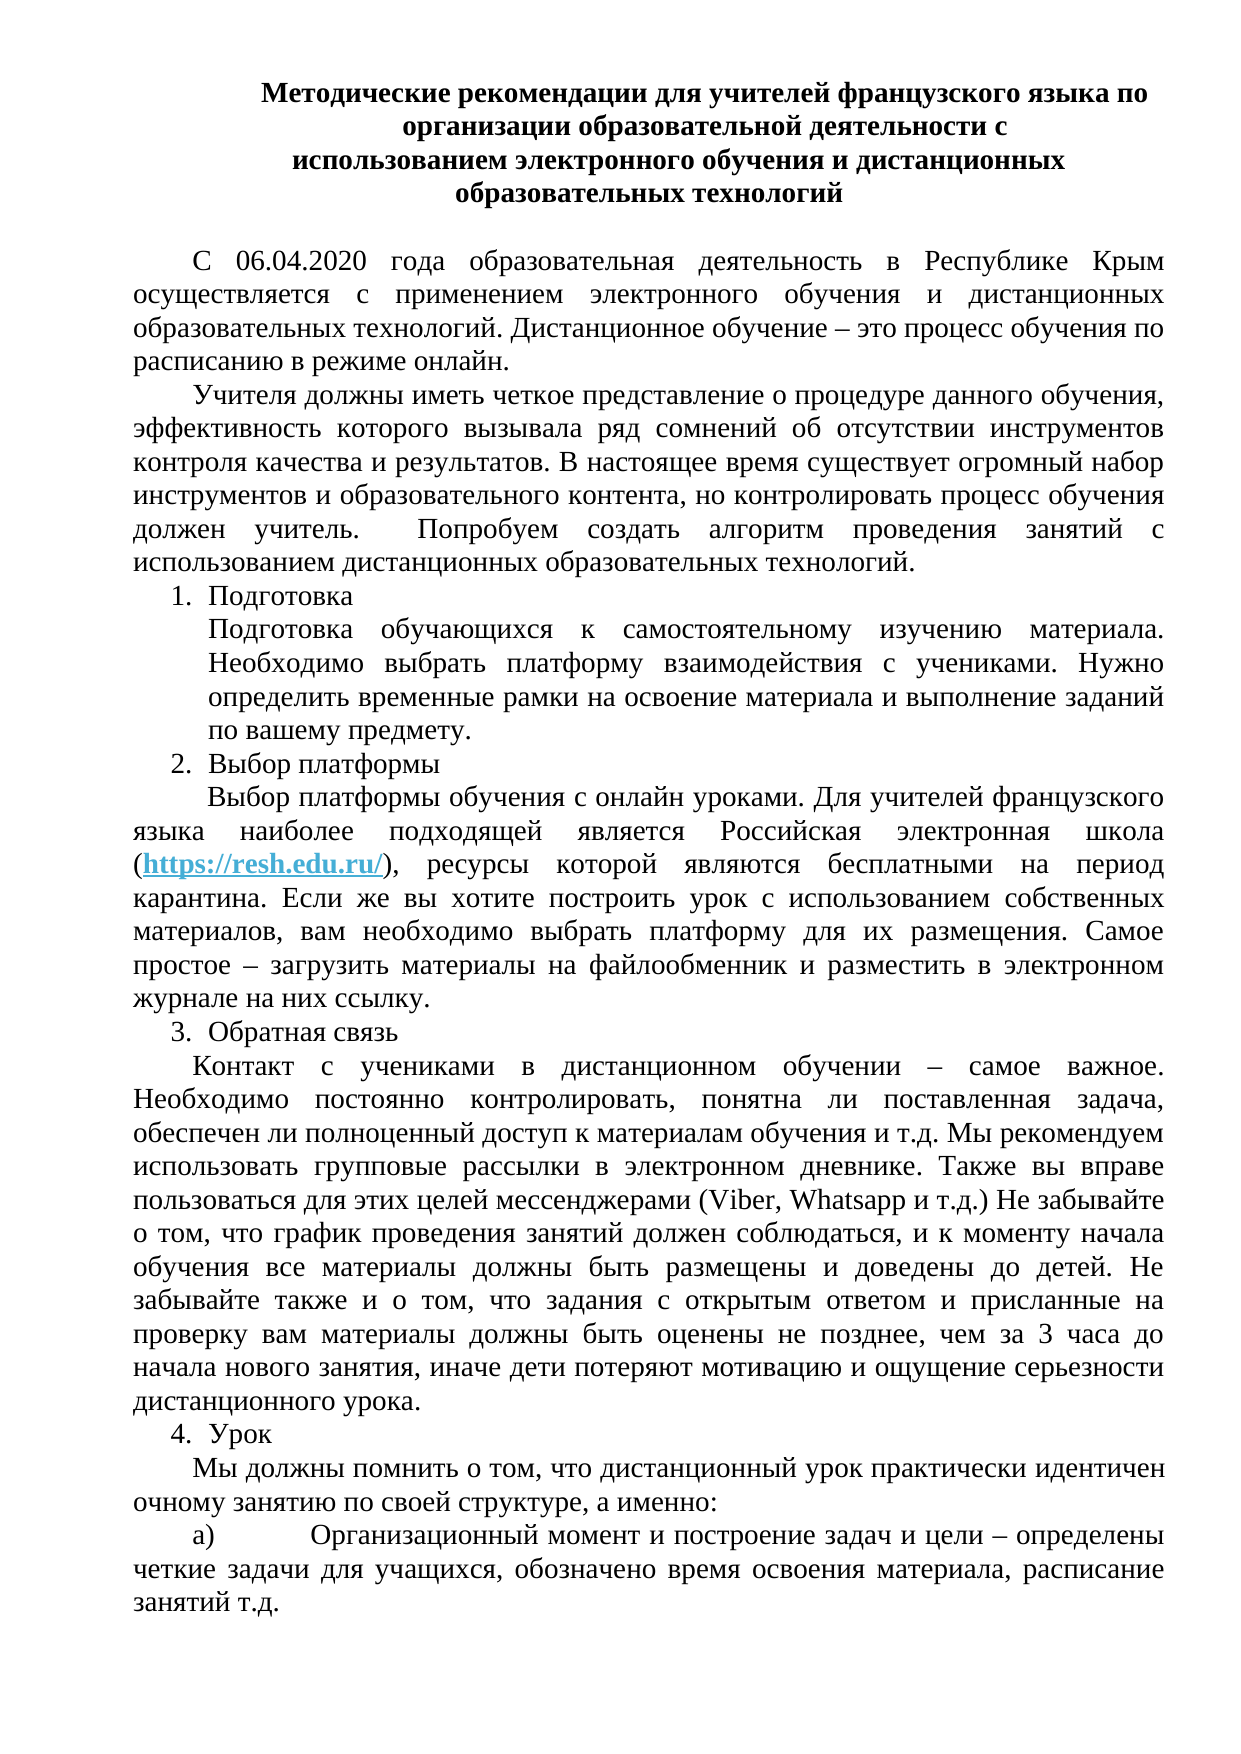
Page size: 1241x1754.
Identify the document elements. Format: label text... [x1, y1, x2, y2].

list Подготовка [170, 578, 1165, 612]
text Методические рекомендации для учителей французского языка по организации образовательной деятельности с [244, 75, 1165, 142]
text Выбор платформы обучения с онлайн уроками. Для учителей французского языка наиболее подходящей является Российская электронная школа (https://resh.edu.ru/), ресурсы которой являются бесплатными на период карантина. Если же вы хотите построить урок с использованием собственных материалов, вам необходимо выбрать платформу для их размещения. Самое простое – загрузить материалы на файлообменник и разместить в электронном журнале на них ссылку. [133, 779, 1165, 1014]
text Учителя должны иметь четкое представление о процедуре данного обучения, эффективность которого вызывала ряд сомнений об отсутствии инструментов контроля качества и результатов. В настоящее время существует огромный набор инструментов и образовательного контента, но контролировать процесс обучения должен учитель. Попробуем создать алгоритм проведения занятий с использованием дистанционных образовательных технологий. [133, 377, 1165, 578]
list Выбор платформы [170, 746, 1165, 779]
list Обратная связь [170, 1014, 1165, 1048]
text Контакт с учениками в дистанционном обучении – самое важное. Необходимо постоянно контролировать, понятна ли поставленная задача, обеспечен ли полноценный доступ к материалам обучения и т.д. Мы рекомендуем использовать групповые рассылки в электронном дневнике. Также вы вправе пользоваться для этих целей мессенджерами (Viber, Whatsapp и т.д.) Не забывайте о том, что график проведения занятий должен соблюдаться, и к моменту начала обучения все материалы должны быть размещены и доведены до детей. Не забывайте также и о том, что задания с открытым ответом и присланные на проверку вам материалы должны быть оценены не позднее, чем за 3 часа до начала нового занятия, иначе дети потеряют мотивацию и ощущение серьезности дистанционного урока. [133, 1048, 1165, 1417]
list Подготовка обучающихся к самостоятельному изучению материала. Необходимо выбрать платформу взаимодействия с учениками. Нужно определить временные рамки на освоение материала и выполнение заданий по вашему предмету. [208, 612, 1165, 746]
list Урок [170, 1417, 1165, 1450]
text Мы должны помнить о том, что дистанционный урок практически идентичен очному занятию по своей структуре, а именно: [133, 1450, 1165, 1517]
text использованием электронного обучения и дистанционных образовательных технологий [133, 142, 1165, 209]
list Организационный момент и построение задач и цели – определены четкие задачи для учащихся, обозначено время освоения материала, расписание занятий т.д. [133, 1517, 1165, 1618]
text С 06.04.2020 года образовательная деятельность в Республике Крым осуществляется с применением электронного обучения и дистанционных образовательных технологий. Дистанционное обучение – это процесс обучения по расписанию в режиме онлайн. [133, 243, 1165, 377]
